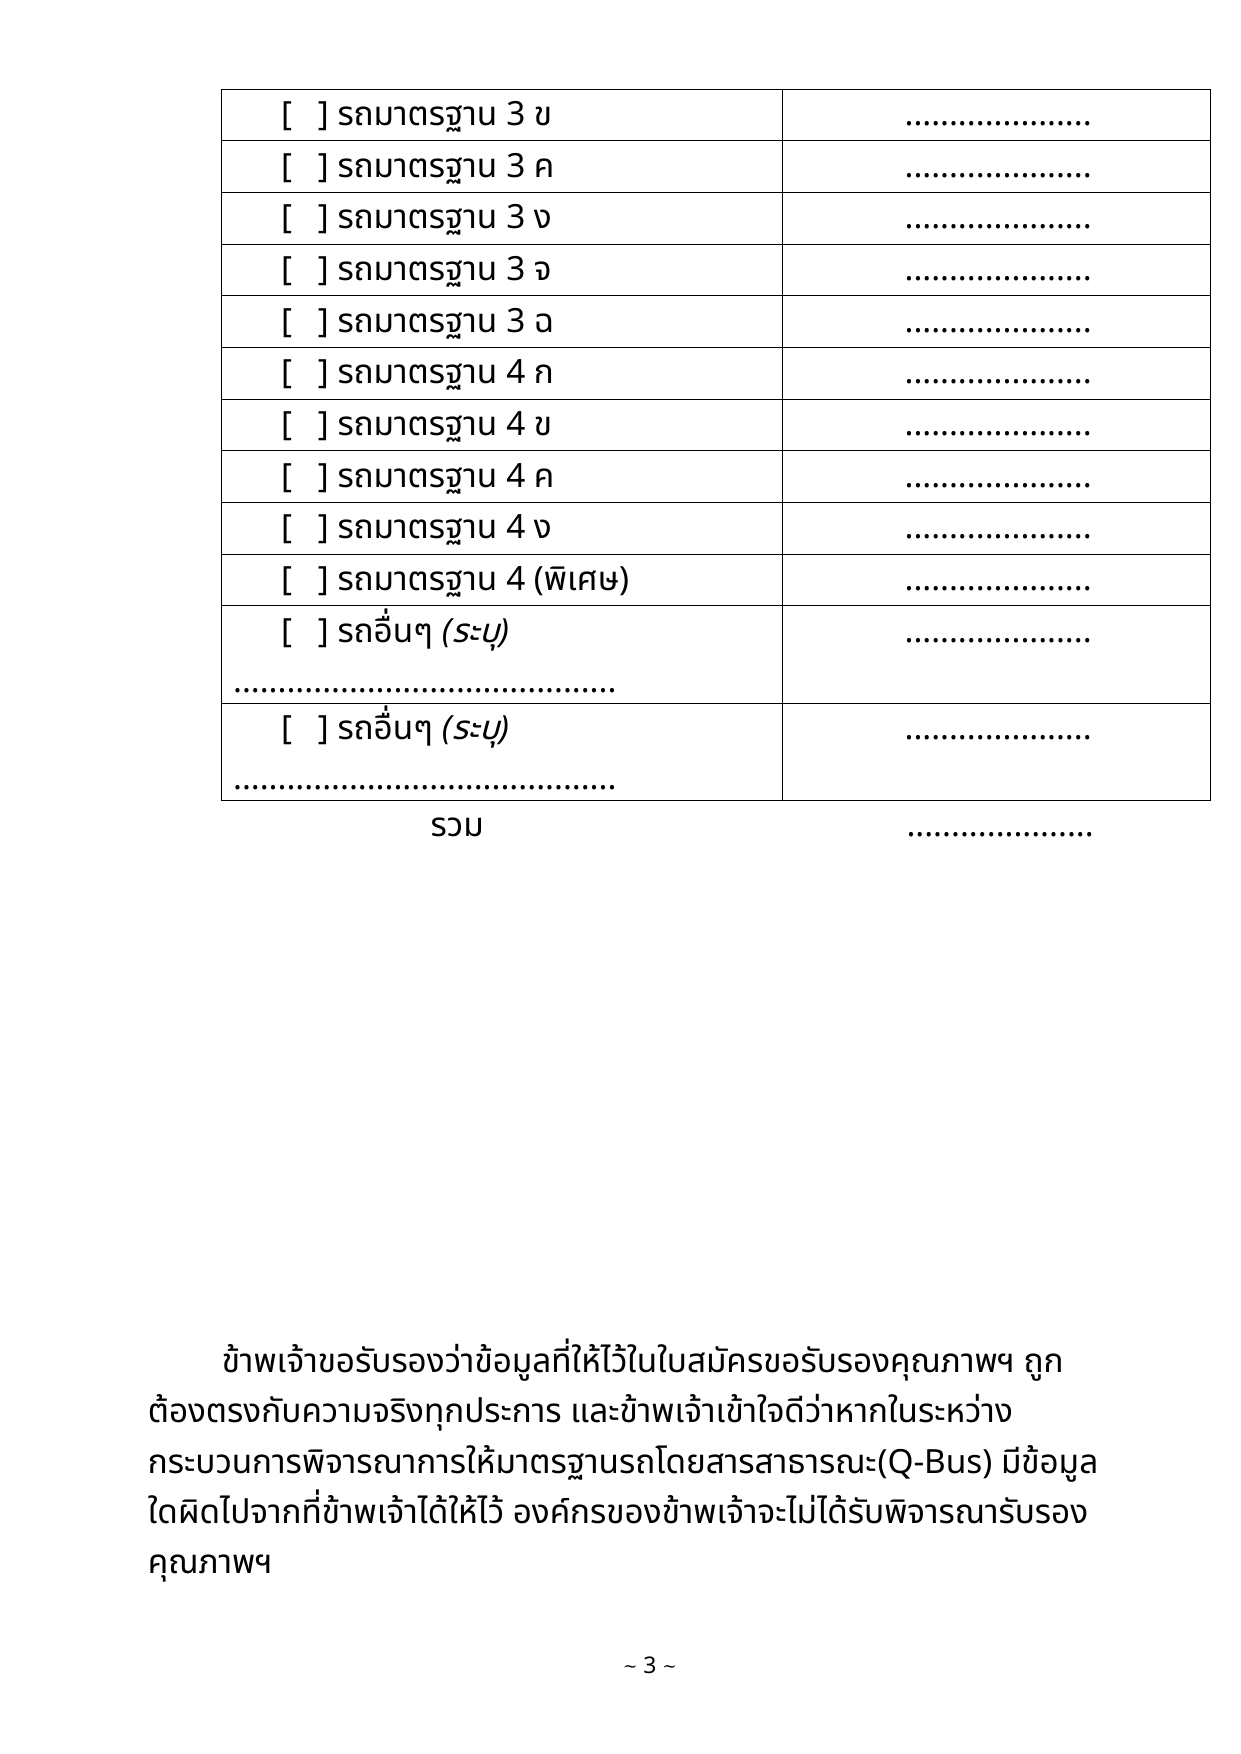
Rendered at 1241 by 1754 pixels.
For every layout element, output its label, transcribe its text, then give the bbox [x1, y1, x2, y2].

table_cell [ ] รถอื่นๆ (ระบุ) ........................................... [222, 606, 782, 702]
table_cell ..................... [783, 704, 1210, 799]
table_cell ..................... [783, 90, 1210, 140]
table_cell ..................... [783, 451, 1210, 502]
table_cell [ ] รถมาตรฐาน 4 ก [222, 348, 782, 399]
table_cell ..................... [783, 193, 1210, 244]
table_cell [ ] รถมาตรฐาน 3 ค [222, 141, 782, 192]
table_cell [ ] รถมาตรฐาน 3 จ [222, 245, 782, 295]
table_cell ..................... [783, 606, 1210, 702]
table_cell ..................... [783, 400, 1210, 450]
list รวม ..................... [298, 801, 1152, 851]
table_cell ..................... [783, 141, 1210, 192]
table_cell [ ] รถอื่นๆ (ระบุ) ........................................... [222, 704, 782, 799]
table_cell ..................... [783, 503, 1210, 554]
table_cell [ ] รถมาตรฐาน 3 ฉ [222, 296, 782, 347]
table_cell [ ] รถมาตรฐาน 4 ข [222, 400, 782, 450]
table_cell ..................... [783, 296, 1210, 347]
table_cell [ ] รถมาตรฐาน 3 ง [222, 193, 782, 244]
table_cell ..................... [783, 245, 1210, 295]
table_cell [ ] รถมาตรฐาน 4 (พิเศษ) [222, 555, 782, 605]
table_cell ..................... [783, 348, 1210, 399]
table_cell [ ] รถมาตรฐาน 4 ง [222, 503, 782, 554]
table_cell [ ] รถมาตรฐาน 4 ค [222, 451, 782, 502]
table_cell [ ] รถมาตรฐาน 3 ข [222, 90, 782, 140]
table_cell ..................... [783, 555, 1210, 605]
text ข้าพเจ้าขอรับรองว่าข้อมูลที่ให้ไว้ในใบสมัครขอรับรองคุณภาพฯ ถูกต้องตรงกับความจริงทุกประการ และข้าพเจ้าเข้าใจดีว่าหากในระหว่างกระบวนการพิจารณาการให้มาตรฐานรถโดยสารสาธารณะ(Q-Bus) มีข้อมูลใดผิดไปจากที่ข้าพเจ้าได้ให้ไว้ องค์กรของข้าพเจ้าจะไม่ได้รับพิจารณารับรองคุณภาพฯ [148, 1337, 1122, 1589]
